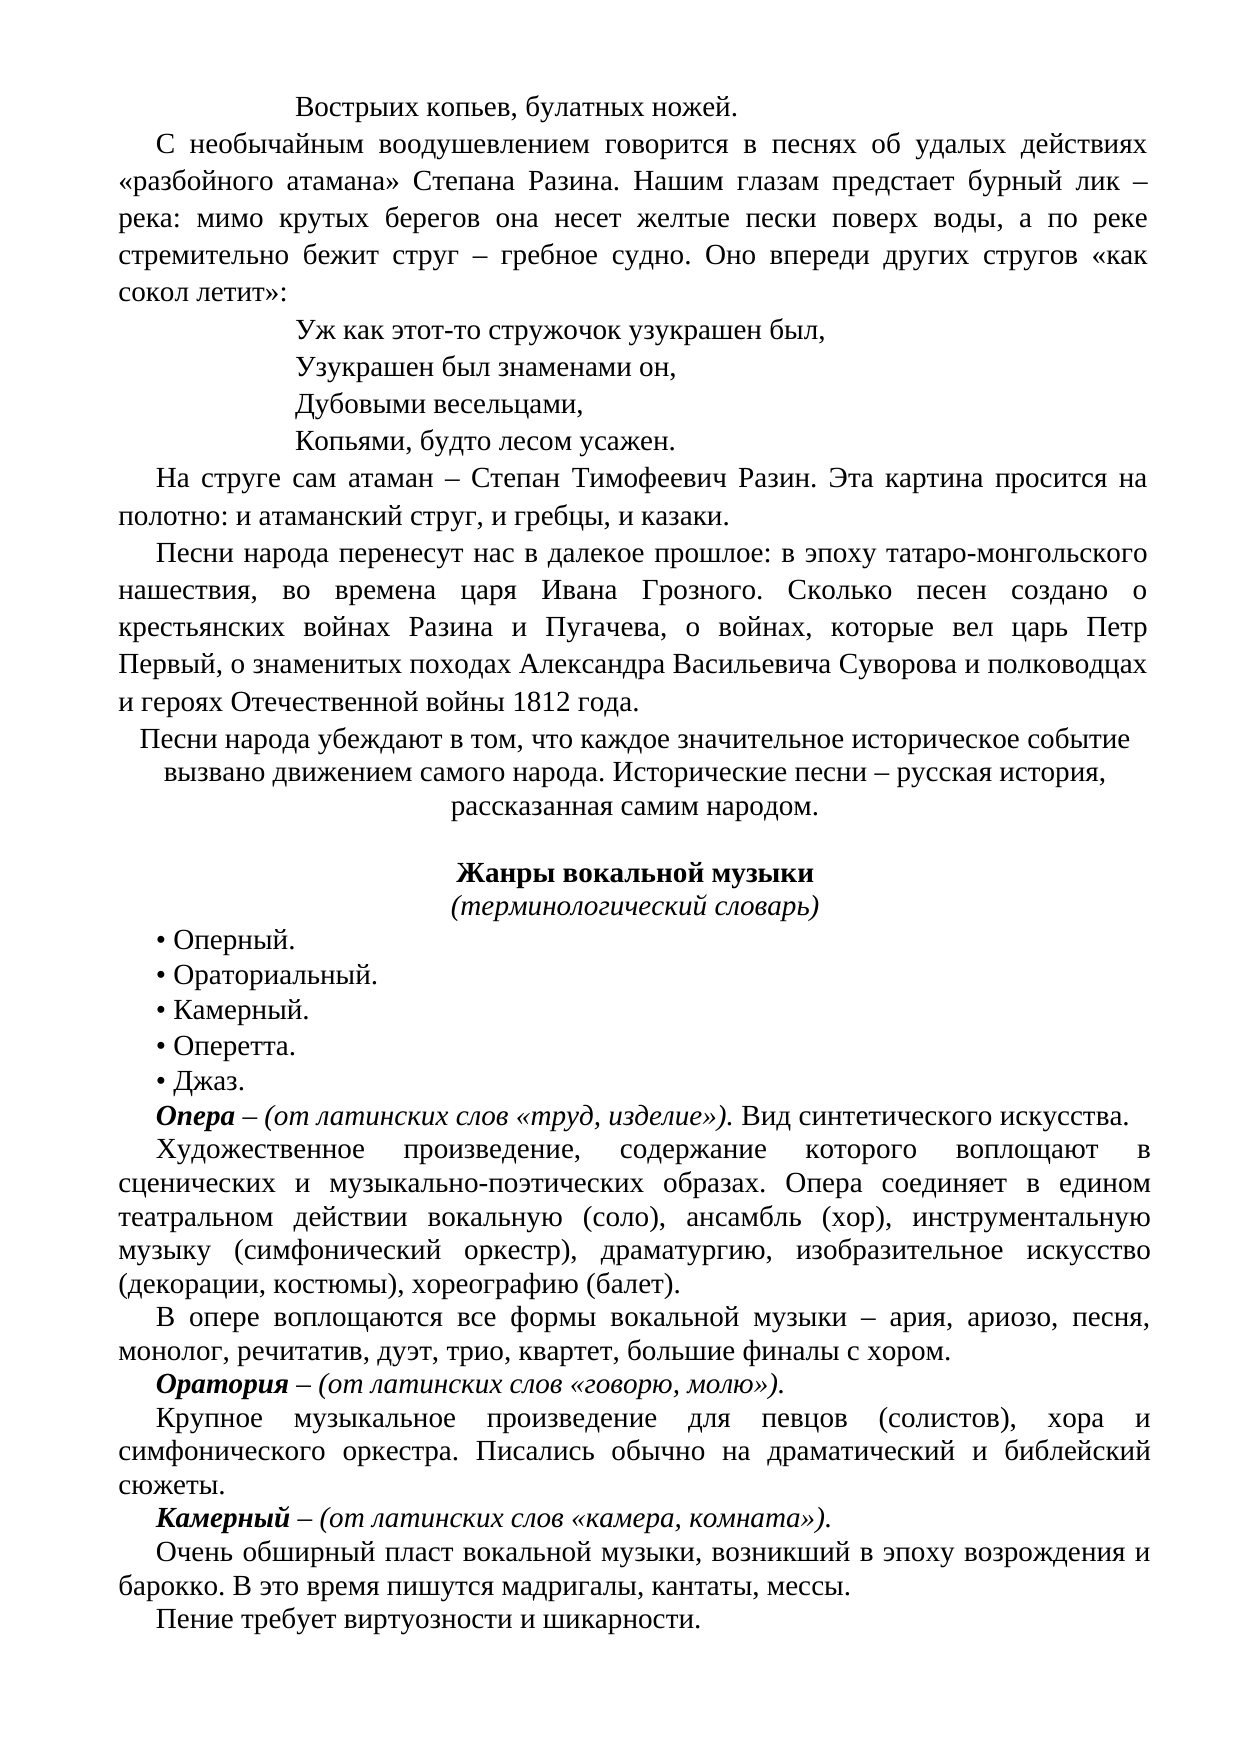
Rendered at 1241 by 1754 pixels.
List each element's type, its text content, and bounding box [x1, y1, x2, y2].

text • Джаз. [118, 1063, 1152, 1096]
text Уж как этот-то стружочок узукрашен был, [118, 312, 1148, 345]
text В опере воплощаются все формы вокальной музыки – ария, ариозо, песня, монолог, речитатив, дуэт, трио, квартет, большие финалы с хором. [118, 1299, 1152, 1366]
text Песни народа перенесут нас в далекое прошлое: в эпоху татаро-монгольского нашествия, во времена царя Ивана Грозного. Сколько песен создано о крестьянских войнах Разина и Пугачева, о войнах, которые вел царь Петр Первый, о знаменитых походах Александра Васильевича Суворова и полководцах и героях Отечественной войны 1812 года. [118, 535, 1148, 717]
text • Оперный. [118, 922, 1152, 956]
text Крупное музыкальное произведение для певцов (солистов), хора и симфонического оркестра. Писались обычно на драматический и библейский сюжеты. [118, 1400, 1152, 1501]
text • Оперетта. [118, 1028, 1152, 1061]
text Узукрашен был знаменами он, [118, 349, 1148, 382]
text Дубовыми весельцами, [118, 386, 1148, 420]
text Пение требует виртуозности и шикарности. [118, 1601, 1152, 1635]
text Копьями, будто лесом усажен. [118, 423, 1148, 457]
text Песни народа убеждают в том, что каждое значительное историческое событие вызвано движением самого народа. Исторические песни – русская история, рассказанная самим народом. [118, 721, 1152, 821]
text Оратория – (от латинских слов «говорю, молю»). [118, 1366, 1152, 1400]
text С необычайным воодушевлением говорится в песнях об удалых действиях «разбойного атамана» Степана Разина. Нашим глазам предстает бурный лик – река: мимо крутых берегов она несет желтые пески поверх воды, а по реке стремительно бежит струг – гребное судно. Оно впереди других стругов «как сокол летит»: [118, 126, 1148, 308]
text • Камерный. [118, 992, 1152, 1026]
text • Ораториальный. [118, 957, 1152, 991]
text Опера – (от латинских слов «труд, изделие»). Вид синтетического искусства. [118, 1098, 1152, 1132]
text На струге сам атаман – Степан Тимофеевич Разин. Эта картина просится на полотно: и атаманский струг, и гребцы, и казаки. [118, 461, 1148, 531]
text Камерный – (от латинских слов «камера, комната»). [118, 1501, 1152, 1534]
text Художественное произведение, содержание которого воплощают в сценических и музыкально-поэтических образах. Опера соединяет в едином театральном действии вокальную (соло), ансамбль (хор), инструментальную музыку (симфонический оркестр), драматургию, изобразительное искусство (декорации, костюмы), хореографию (балет). [118, 1132, 1152, 1299]
text Жанры вокальной музыки (терминологический словарь) [118, 855, 1152, 922]
text Вострыих копьев, булатных ножей. [118, 89, 1148, 122]
text Очень обширный пласт вокальной музыки, возникший в эпоху возрождения и барокко. В это время пишутся мадригалы, кантаты, мессы. [118, 1534, 1152, 1601]
